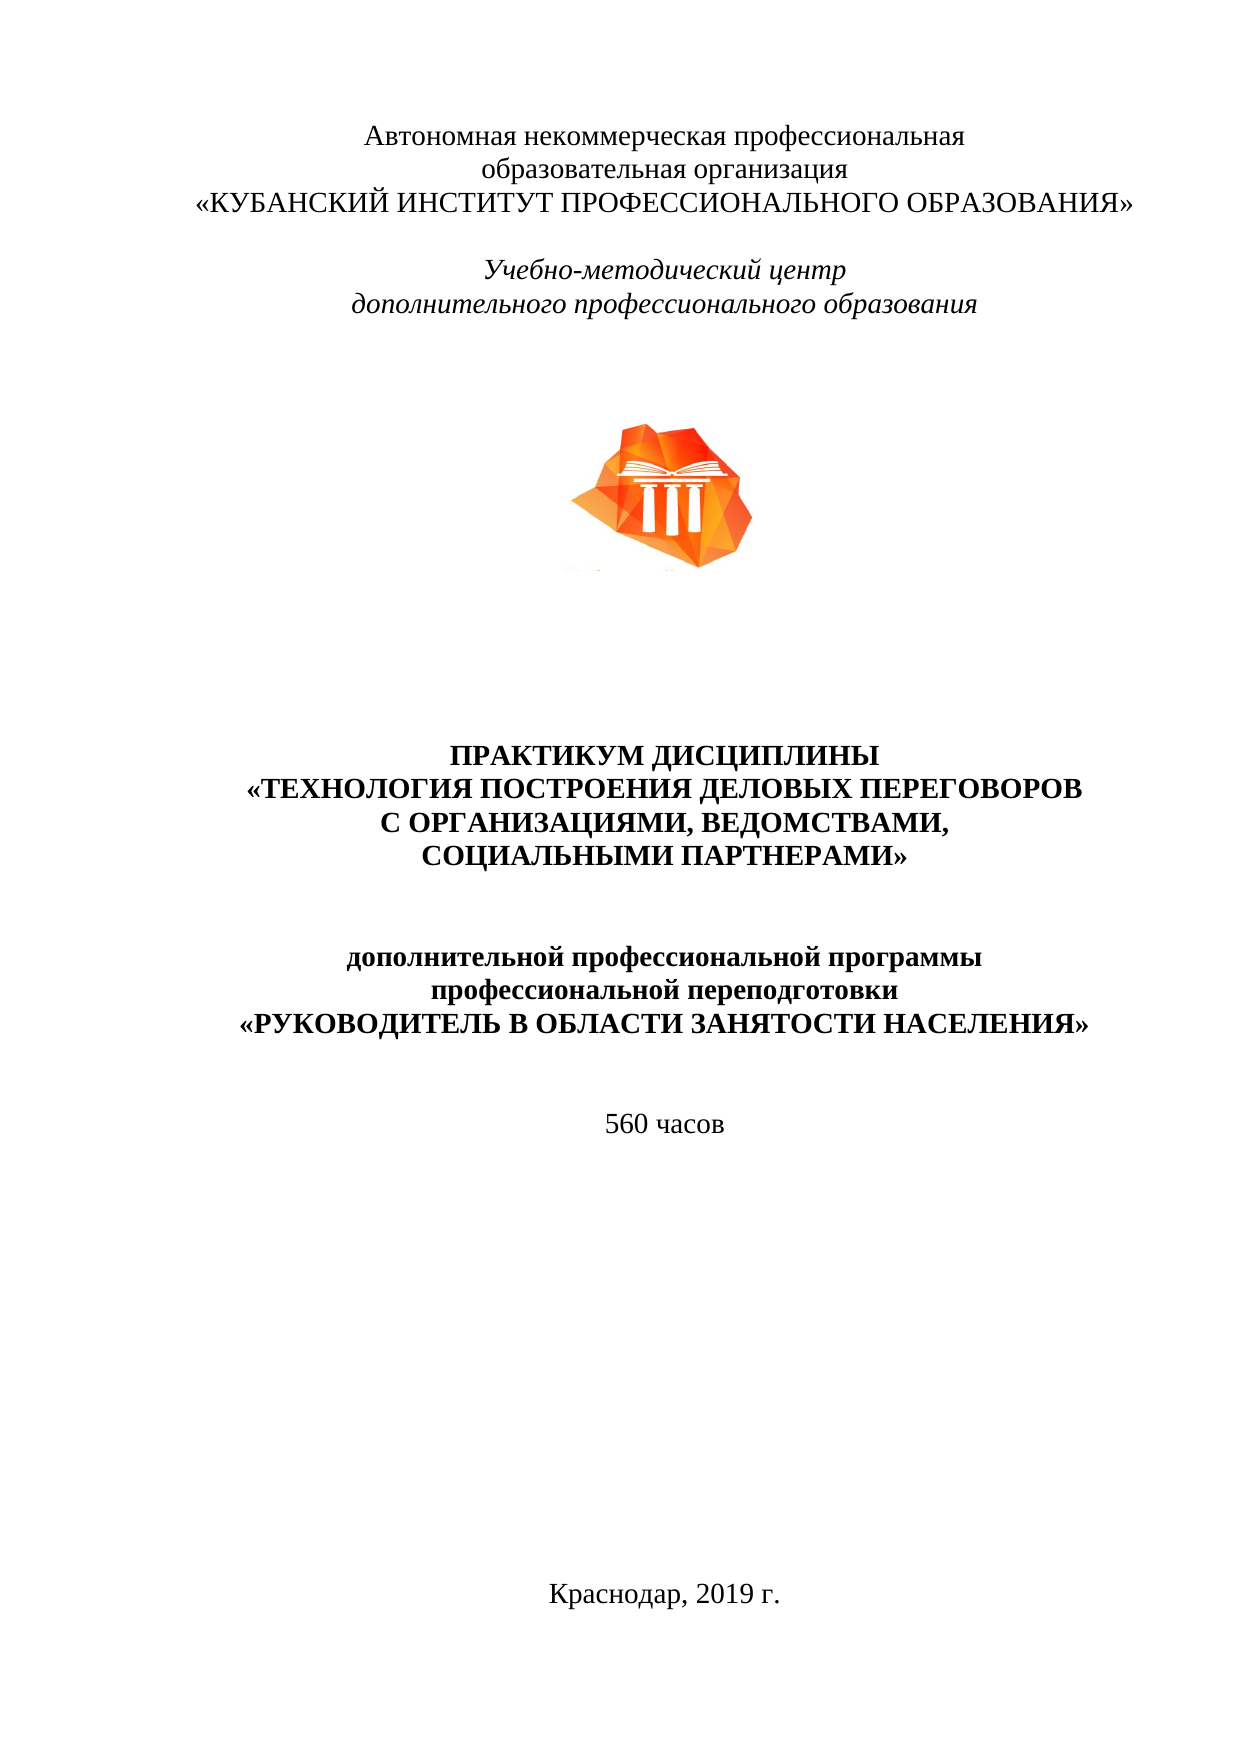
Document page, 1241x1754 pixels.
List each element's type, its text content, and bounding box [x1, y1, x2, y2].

text дополнительного профессионального образования [177, 286, 1152, 319]
text Краснодар, 2019 г. [177, 1576, 1152, 1610]
text образовательная организация [177, 152, 1152, 185]
text «ТЕХНОЛОГИЯ ПОСТРОЕНИЯ ДЕЛОВЫХ ПЕРЕГОВОРОВ [177, 771, 1152, 805]
text СОЦИАЛЬНЫМИ ПАРТНЕРАМИ» [177, 838, 1152, 872]
text «КУБАНСКИЙ ИНСТИТУТ ПРОФЕССИОНАЛЬНОГО ОБРАЗОВАНИЯ» [177, 185, 1152, 219]
text С ОРГАНИЗАЦИЯМИ, ВЕДОМСТВАМИ, [177, 805, 1152, 838]
text 560 часов [177, 1107, 1152, 1140]
text профессиональной переподготовки [177, 972, 1152, 1006]
text Учебно-методический центр [177, 252, 1152, 286]
text Автономная некоммерческая профессиональная [177, 118, 1152, 152]
text «РУКОВОДИТЕЛЬ В ОБЛАСТИ ЗАНЯТОСТИ НАСЕЛЕНИЯ» [177, 1006, 1152, 1039]
text дополнительной профессиональной программы [177, 939, 1152, 972]
text ПРАКТИКУМ ДИСЦИПЛИНЫ [177, 738, 1152, 771]
picture [562, 420, 767, 571]
